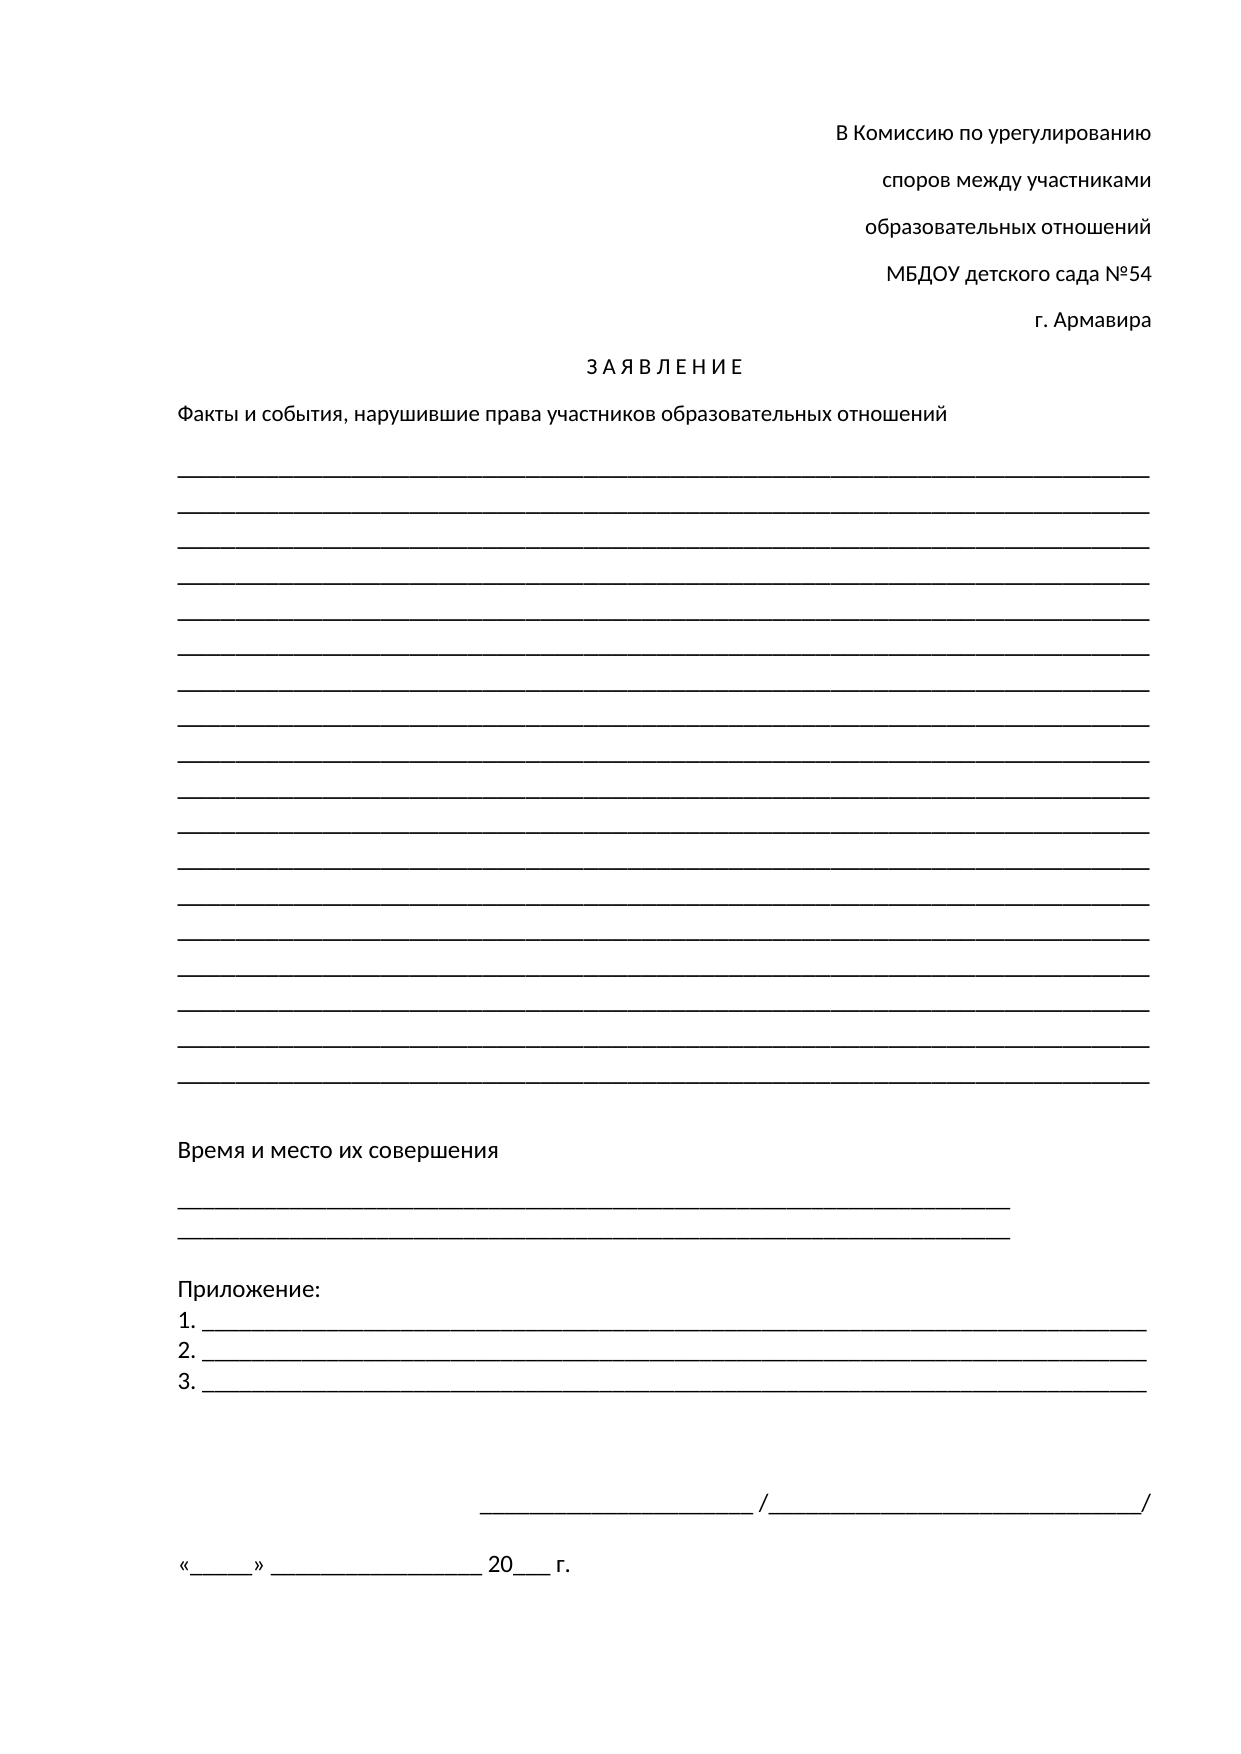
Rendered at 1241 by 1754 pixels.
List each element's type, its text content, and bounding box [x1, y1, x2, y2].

text ___________________________________________________________________ [177, 874, 1152, 909]
text Факты и события, нарушившие права участников образовательных отношений [177, 399, 1152, 427]
text ___________________________________________________________________ [177, 838, 1152, 874]
text споров между участниками [177, 165, 1152, 193]
text В Комиссию по урегулированию [177, 118, 1152, 146]
text ___________________________________________________________________ [177, 767, 1152, 802]
text ___________________________________________________________________ [177, 802, 1152, 838]
text ___________________________________________________________________ [177, 981, 1152, 1016]
text Приложение: [177, 1273, 1152, 1304]
text ___________________________________________________________________ [177, 589, 1152, 624]
text ___________________________________________________________________ [177, 660, 1152, 696]
text 1. ____________________________________________________________________________ [177, 1304, 1152, 1334]
text Время и место их совершения [177, 1135, 1152, 1165]
text ______________________ /______________________________/ [177, 1487, 1152, 1518]
text ___________________________________________________________________ [177, 696, 1152, 731]
text ___________________________________________________________________ [177, 1182, 1152, 1212]
text ___________________________________________________________________ [177, 553, 1152, 589]
text ___________________________________________________________________ [177, 1016, 1152, 1052]
text ___________________________________________________________________ [177, 731, 1152, 767]
text ___________________________________________________________________ [177, 1212, 1152, 1243]
text «_____» _________________ 20___ г. [177, 1548, 1152, 1579]
text З А Я В Л Е Н И Е [177, 352, 1152, 381]
text ___________________________________________________________________ [177, 624, 1152, 660]
text ___________________________________________________________________ [177, 482, 1152, 517]
text г. Армавира [177, 306, 1152, 334]
text образовательных отношений [177, 212, 1152, 240]
text 3. ____________________________________________________________________________ [177, 1365, 1152, 1396]
text ___________________________________________________________________ [177, 945, 1152, 981]
text 2. ____________________________________________________________________________ [177, 1334, 1152, 1365]
text ___________________________________________________________________ [177, 446, 1152, 482]
text ___________________________________________________________________ [177, 517, 1152, 553]
text МБДОУ детского сада №54 [177, 259, 1152, 287]
text ___________________________________________________________________ [177, 909, 1152, 945]
text ___________________________________________________________________ [177, 1052, 1152, 1087]
